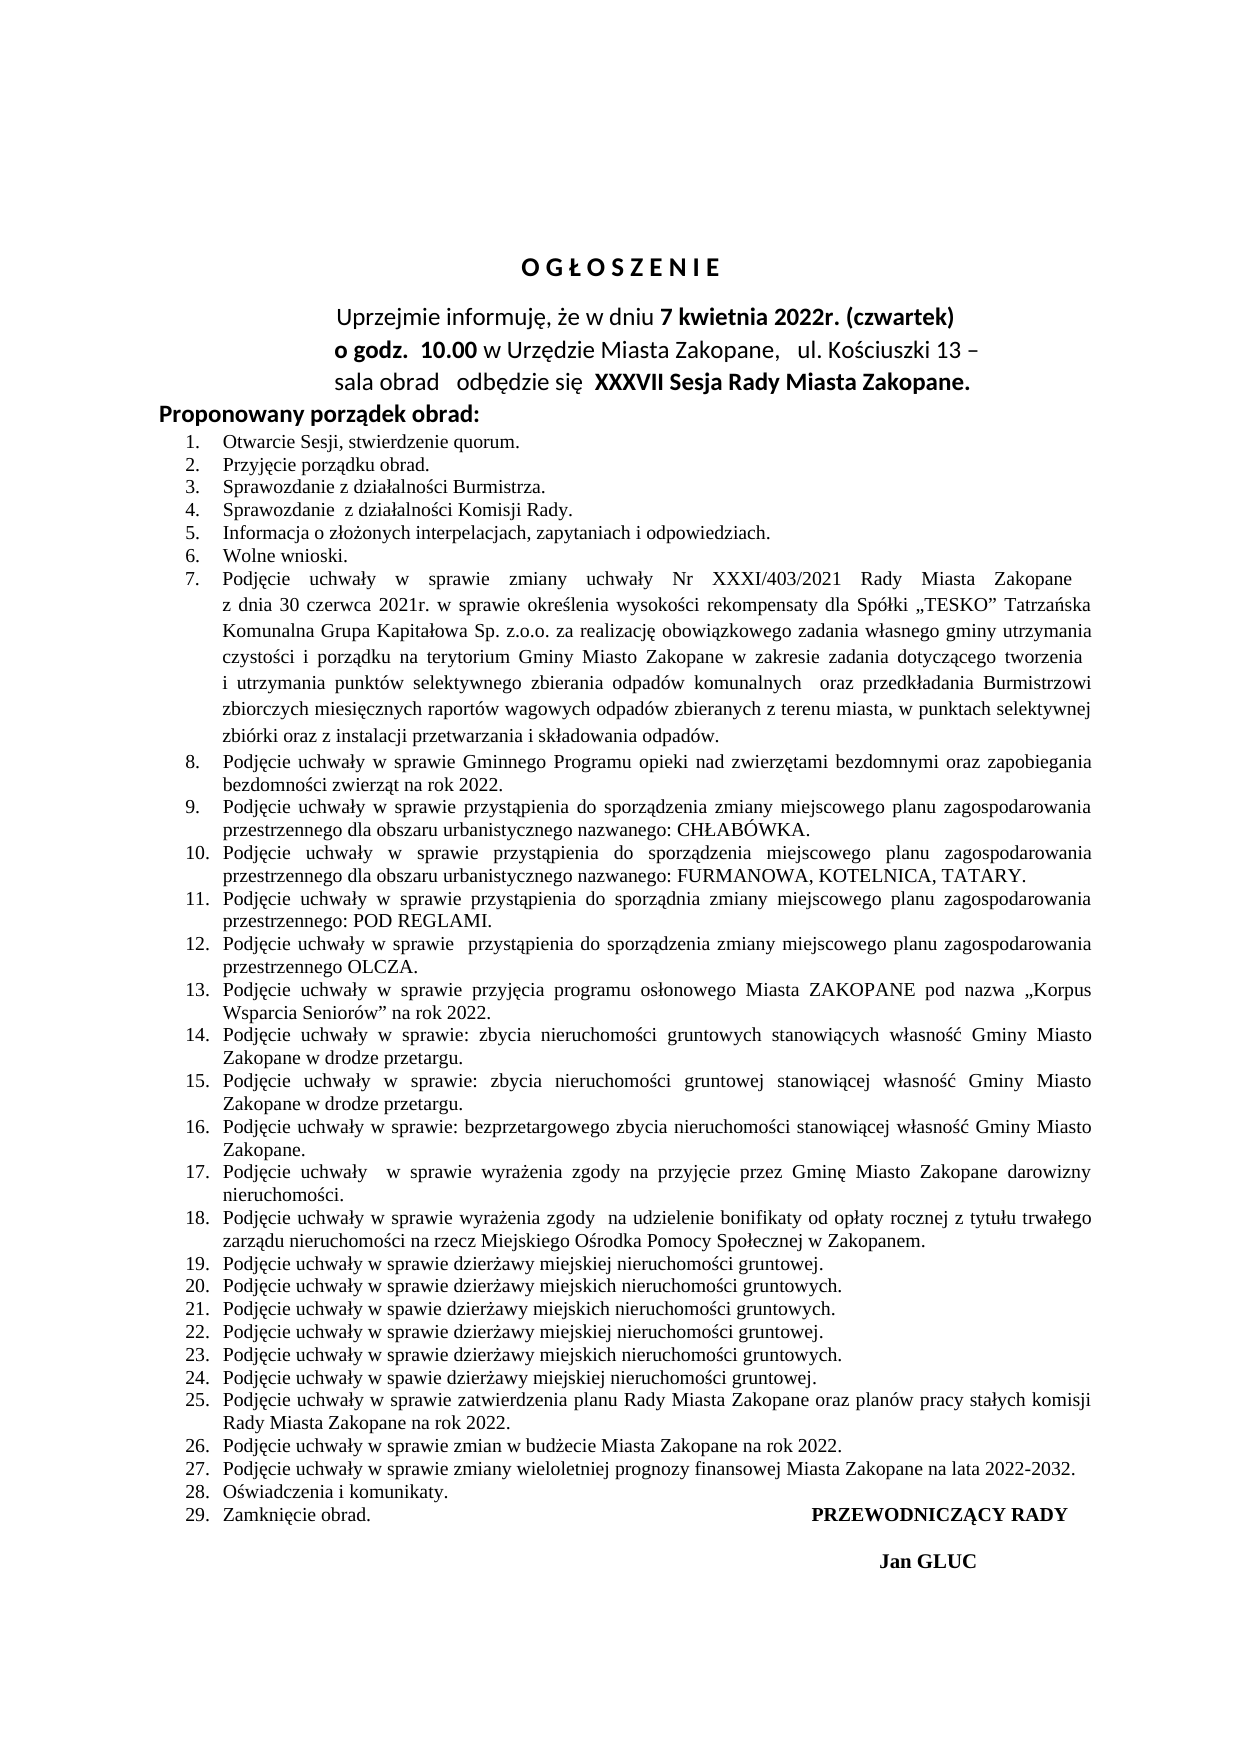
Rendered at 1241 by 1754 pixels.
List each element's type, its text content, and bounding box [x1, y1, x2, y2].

list Podjęcie uchwały w sprawie Gminnego Programu opieki nad zwierzętami bezdomnymi oraz zapobiegania bezdomności zwierząt na rok 2022. [185, 750, 1093, 795]
text o godz. 10.00 w Urzędzie Miasta Zakopane, ul. Kościuszki 13 – [148, 334, 1093, 364]
list Podjęcie uchwały w sprawie przyjęcia programu osłonowego Miasta ZAKOPANE pod nazwa „Korpus Wsparcia Seniorów” na rok 2022. [185, 978, 1093, 1023]
list Oświadczenia i komunikaty. [185, 1480, 1093, 1502]
list Podjęcie uchwały w sprawie zmiany uchwały Nr XXXI/403/2021 Rady Miasta Zakopane z dnia 30 czerwca 2021r. w sprawie określenia wysokości rekompensaty dla Spółki „TESKO” Tatrzańska Komunalna Grupa Kapitałowa Sp. z.o.o. za realizację obowiązkowego zadania własnego gminy utrzymania czystości i porządku na terytorium Gminy Miasto Zakopane w zakresie zadania dotyczącego tworzenia i utrzymania punktów selektywnego zbierania odpadów komunalnych oraz przedkładania Burmistrzowi zbiorczych miesięcznych raportów wagowych odpadów zbieranych z terenu miasta, w punktach selektywnej zbiórki oraz z instalacji przetwarzania i składowania odpadów. [185, 567, 1093, 746]
list Podjęcie uchwały w sprawie przystąpienia do sporządzenia zmiany miejscowego planu zagospodarowania przestrzennego OLCZA. [185, 932, 1093, 978]
list Podjęcie uchwały w sprawie zatwierdzenia planu Rady Miasta Zakopane oraz planów pracy stałych komisji Rady Miasta Zakopane na rok 2022. [185, 1388, 1093, 1434]
list Podjęcie uchwały w spawie dzierżawy miejskiej nieruchomości gruntowej. [185, 1366, 1093, 1388]
list Informacja o złożonych interpelacjach, zapytaniach i odpowiedziach. [185, 521, 1093, 544]
list Sprawozdanie z działalności Komisji Rady. [185, 498, 1093, 521]
list Podjęcie uchwały w sprawie przystąpienia do sporządzenia miejscowego planu zagospodarowania przestrzennego dla obszaru urbanistycznego nazwanego: FURMANOWA, KOTELNICA, TATARY. [185, 841, 1093, 887]
list Zamknięcie obrad. PRZEWODNICZĄCY RADY [185, 1502, 1093, 1525]
list Wolne wnioski. [185, 544, 1093, 567]
list Podjęcie uchwały w sprawie dzierżawy miejskich nieruchomości gruntowych. [185, 1274, 1093, 1297]
list Podjęcie uchwały w sprawie zmian w budżecie Miasta Zakopane na rok 2022. [185, 1434, 1093, 1457]
list Podjęcie uchwały w sprawie zmiany wieloletniej prognozy finansowej Miasta Zakopane na lata 2022-2032. [185, 1457, 1093, 1480]
text Jan GLUC [811, 1549, 1093, 1573]
text sala obrad odbędzie się XXXVII Sesja Rady Miasta Zakopane. [148, 366, 1093, 396]
text Proponowany porządek obrad: [148, 398, 1093, 428]
list Sprawozdanie z działalności Burmistrza. [185, 475, 1093, 498]
list Podjęcie uchwały w sprawie dzierżawy miejskiej nieruchomości gruntowej. [185, 1252, 1093, 1274]
list Podjęcie uchwały w sprawie dzierżawy miejskich nieruchomości gruntowych. [185, 1343, 1093, 1366]
text Uprzejmie informuję, że w dniu 7 kwietnia 2022r. (czwartek) [148, 301, 1093, 332]
list Otwarcie Sesji, stwierdzenie quorum. [185, 430, 1093, 453]
list Podjęcie uchwały w sprawie: zbycia nieruchomości gruntowej stanowiącej własność Gminy Miasto Zakopane w drodze przetargu. [185, 1069, 1093, 1115]
text O G Ł O S Z E N I E [148, 250, 1093, 283]
list Podjęcie uchwały w spawie dzierżawy miejskich nieruchomości gruntowych. [185, 1297, 1093, 1320]
list Podjęcie uchwały w sprawie przystąpienia do sporządnia zmiany miejscowego planu zagospodarowania przestrzennego: POD REGLAMI. [185, 887, 1093, 932]
list Przyjęcie porządku obrad. [185, 453, 1093, 475]
list Podjęcie uchwały w sprawie: zbycia nieruchomości gruntowych stanowiących własność Gminy Miasto Zakopane w drodze przetargu. [185, 1023, 1093, 1069]
list Podjęcie uchwały w sprawie wyrażenia zgody na udzielenie bonifikaty od opłaty rocznej z tytułu trwałego zarządu nieruchomości na rzecz Miejskiego Ośrodka Pomocy Społecznej w Zakopanem. [185, 1206, 1093, 1252]
list Podjęcie uchwały w sprawie wyrażenia zgody na przyjęcie przez Gminę Miasto Zakopane darowizny nieruchomości. [185, 1160, 1093, 1206]
list Podjęcie uchwały w sprawie: bezprzetargowego zbycia nieruchomości stanowiącej własność Gminy Miasto Zakopane. [185, 1115, 1093, 1160]
list Podjęcie uchwały w sprawie przystąpienia do sporządzenia zmiany miejscowego planu zagospodarowania przestrzennego dla obszaru urbanistycznego nazwanego: CHŁABÓWKA. [185, 795, 1093, 841]
list Podjęcie uchwały w sprawie dzierżawy miejskiej nieruchomości gruntowej. [185, 1320, 1093, 1343]
